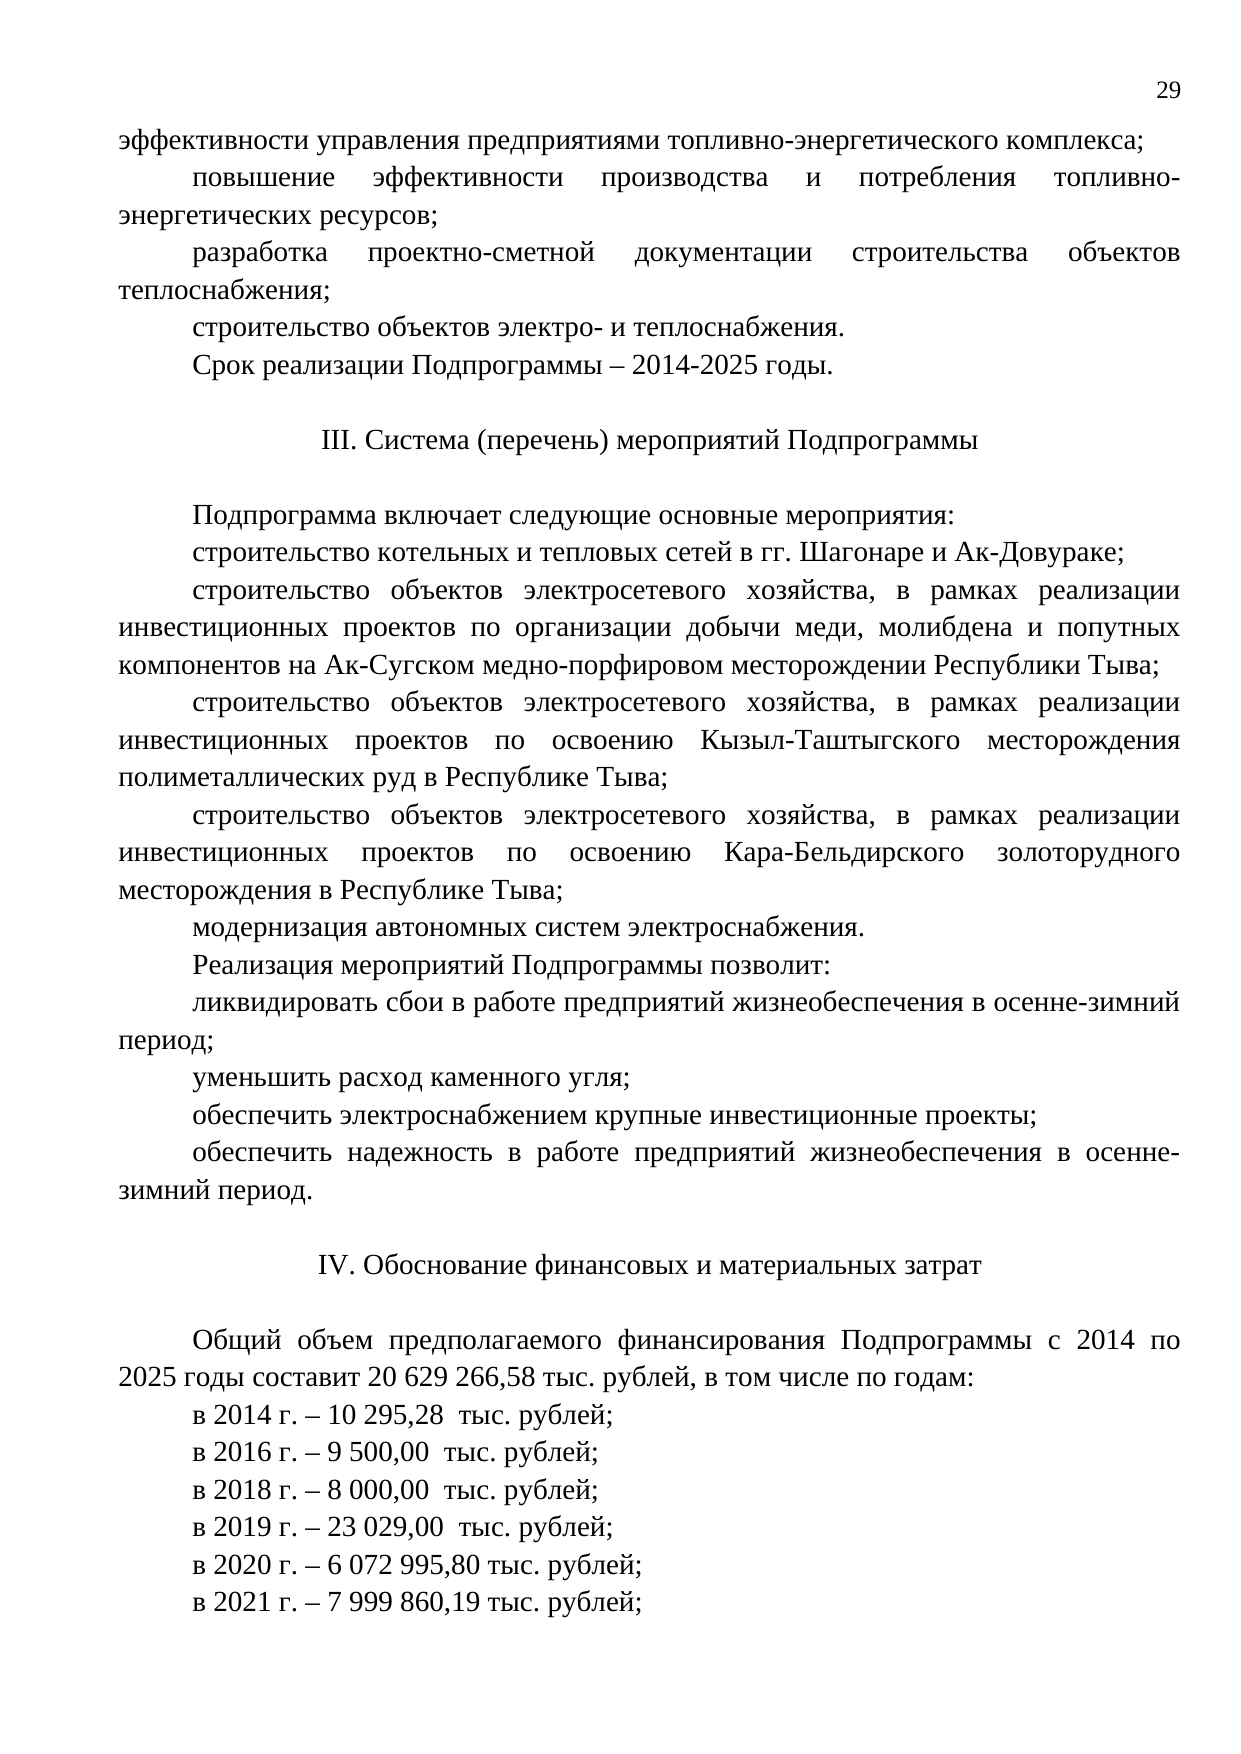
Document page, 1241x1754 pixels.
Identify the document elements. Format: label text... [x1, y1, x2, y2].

text ликвидировать сбои в работе предприятий жизнеобеспечения в осенне-зимний период; [118, 981, 1181, 1056]
text в 2014 г. – 10 295,28 тыс. рублей; [118, 1393, 1181, 1431]
text разработка проектно-сметной документации строительства объектов теплоснабжения; [118, 231, 1181, 306]
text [118, 118, 1181, 156]
text строительство котельных и тепловых сетей в гг. Шагонаре и Ак-Довураке; [118, 531, 1181, 568]
text обеспечить надежность в работе предприятий жизнеобеспечения в осенне-зимний период. [118, 1131, 1181, 1206]
text строительство объектов электро- и теплоснабжения. [118, 306, 1181, 343]
text в 2021 г. – 7 999 860,19 тыс. рублей; [118, 1581, 1181, 1618]
text в 2016 г. – 9 500,00 тыс. рублей; [118, 1431, 1181, 1468]
text Общий объем предполагаемого финансирования Подпрограммы с 2014 по 2025 годы составит 20 629 266,58 тыс. рублей, в том числе по годам: [118, 1318, 1181, 1393]
text уменьшить расход каменного угля; [118, 1056, 1181, 1093]
text Подпрограмма включает следующие основные мероприятия: [118, 493, 1181, 531]
text в 2019 г. – 23 029,00 тыс. рублей; [118, 1506, 1181, 1543]
text модернизация автономных систем электроснабжения. [118, 906, 1181, 943]
text в 2018 г. – 8 000,00 тыс. рублей; [118, 1468, 1181, 1506]
text Реализация мероприятий Подпрограммы позволит: [118, 943, 1181, 981]
text в 2020 г. – 6 072 995,80 тыс. рублей; [118, 1543, 1181, 1581]
text строительство объектов электросетевого хозяйства, в рамках реализации инвестиционных проектов по освоению Кара-Бельдирского золоторудного месторождения в Республике Тыва; [118, 793, 1181, 906]
text Срок реализации Подпрограммы – 2014-2025 годы. [118, 343, 1181, 381]
text повышение эффективности производства и потребления топливно-энергетических ресурсов; [118, 156, 1181, 231]
text строительство объектов электросетевого хозяйства, в рамках реализации инвестиционных проектов по освоению Кызыл-Таштыгского месторождения полиметаллических руд в Республике Тыва; [118, 681, 1181, 793]
title IV. Обоснование финансовых и материальных затрат [118, 1243, 1181, 1281]
text строительство объектов электросетевого хозяйства, в рамках реализации инвестиционных проектов по организации добычи меди, молибдена и попутных компонентов на Ак-Сугском медно-порфировом месторождении Республики Тыва; [118, 568, 1181, 681]
text обеспечить электроснабжением крупные инвестиционные проекты; [118, 1093, 1181, 1131]
title III. Система (перечень) мероприятий Подпрограммы [118, 418, 1181, 456]
